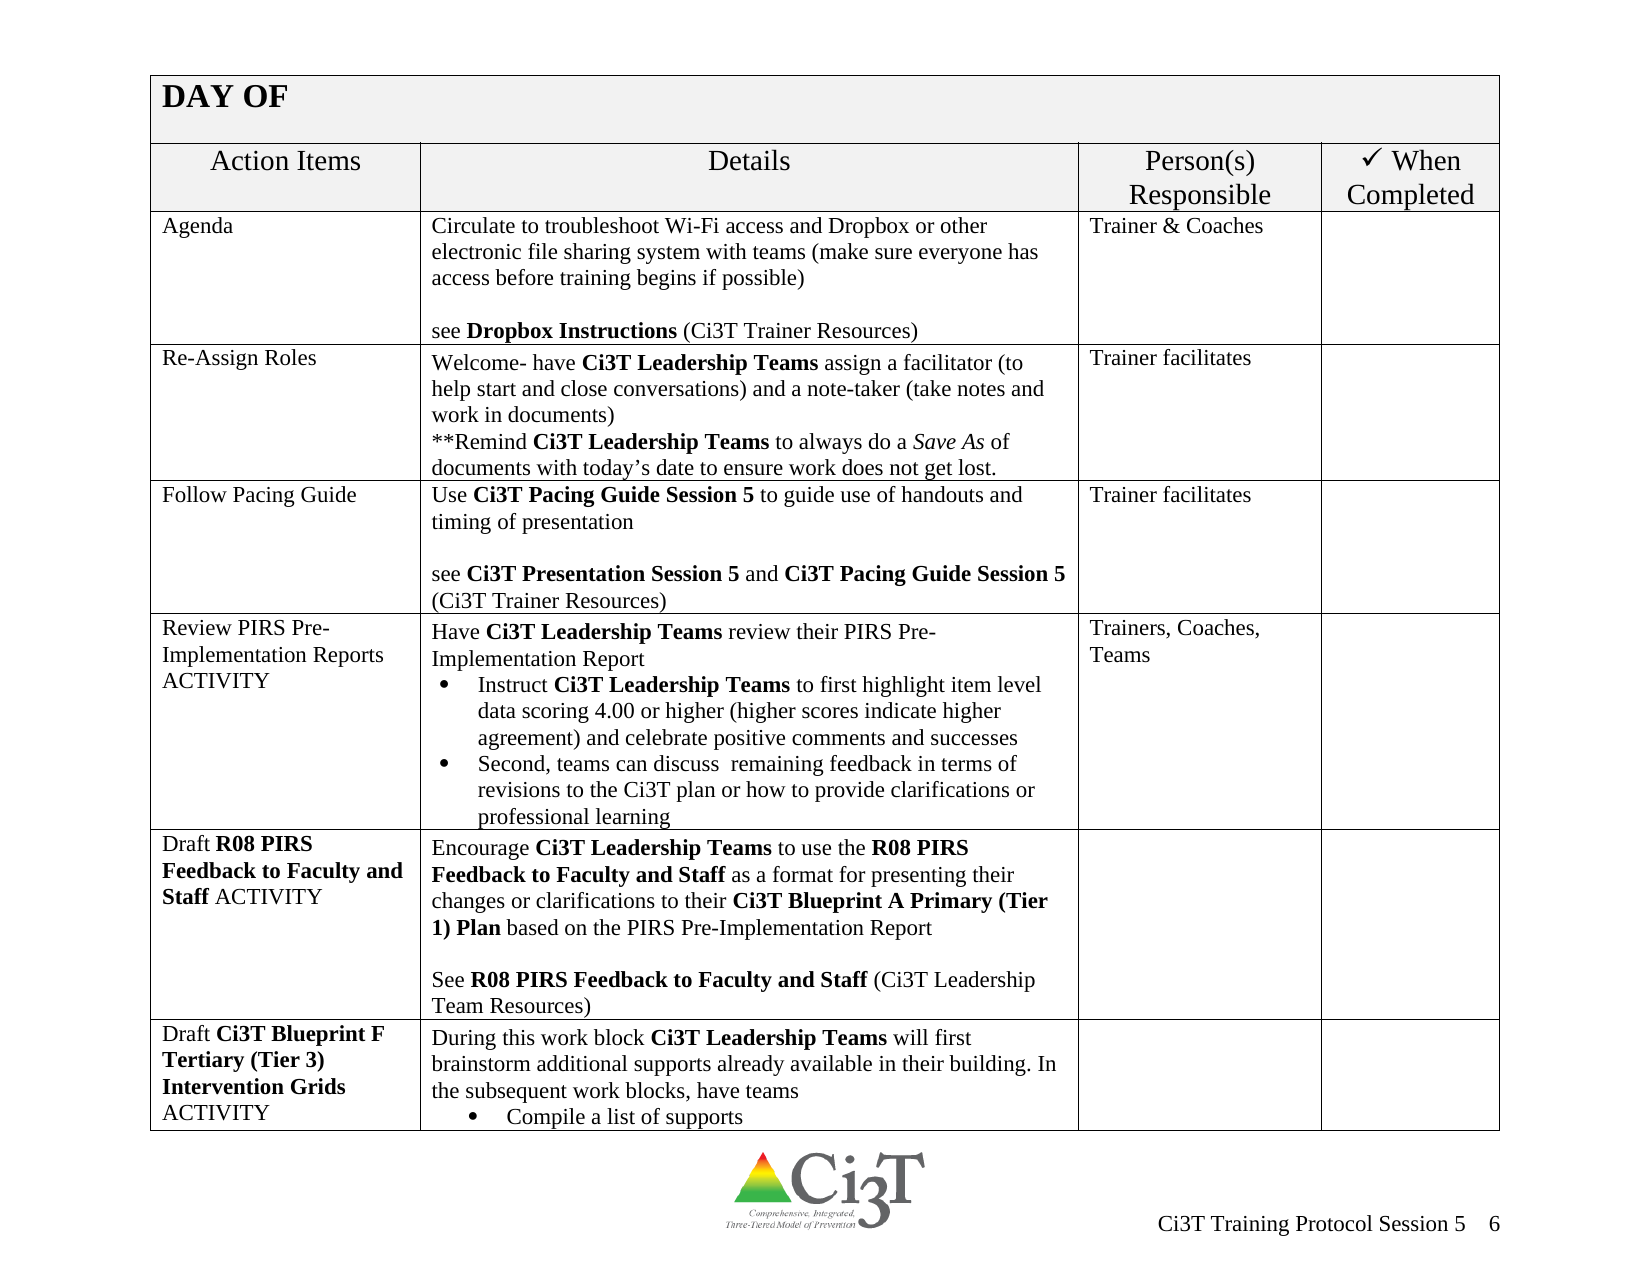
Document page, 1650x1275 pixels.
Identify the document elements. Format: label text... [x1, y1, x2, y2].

table_cell When Completed [1322, 144, 1499, 211]
table_cell Draft Ci3T Blueprint F Tertiary (Tier 3) Intervention Grids ACTIVITY [151, 1020, 420, 1129]
table_cell [1079, 1020, 1321, 1129]
table_cell Draft R08 PIRS Feedback to Faculty and Staff ACTIVITY [151, 830, 420, 1019]
table_cell Follow Pacing Guide [151, 481, 420, 613]
table_cell Have Ci3T Leadership Teams review their PIRS Pre-Implementation Report Instruct Ci3T Leadership Teams to first highlight item level data scoring 4.00 or higher (higher scores indicate higher agreement) and celebrate positive comments and successes Second, teams can discuss remaining feedback in terms of revisions to the Ci3T plan or how to provide clarifications or professional learning [421, 614, 1078, 829]
table_header DAY OF [151, 76, 1499, 142]
table_cell Welcome- have Ci3T Leadership Teams assign a facilitator (to help start and close conversations) and a note-taker (take notes and work in documents) **Remind Ci3T Leadership Teams to always do a Save As of documents with today’s date to ensure work does not get lost. [421, 345, 1078, 480]
picture [724, 1151, 926, 1231]
table_cell Person(s) Responsible [1079, 144, 1321, 211]
table_cell Action Items [151, 144, 420, 211]
table_cell [1322, 614, 1499, 829]
table_cell [1322, 481, 1499, 613]
table_cell [1322, 830, 1499, 1019]
table_cell Use Ci3T Pacing Guide Session 5 to guide use of handouts and timing of presentation see Ci3T Presentation Session 5 and Ci3T Pacing Guide Session 5 (Ci3T Trainer Resources) [421, 481, 1078, 613]
table_cell Agenda [151, 212, 420, 343]
table_cell Review PIRS Pre-Implementation Reports ACTIVITY [151, 614, 420, 829]
table_cell [1322, 345, 1499, 480]
table_cell Trainer facilitates [1079, 481, 1321, 613]
table_cell Trainer & Coaches [1079, 212, 1321, 343]
table_cell [1322, 212, 1499, 343]
table_cell Trainer facilitates [1079, 345, 1321, 480]
table_cell Circulate to troubleshoot Wi-Fi access and Dropbox or other electronic file sharing system with teams (make sure everyone has access before training begins if possible) see Dropbox Instructions (Ci3T Trainer Resources) [421, 212, 1078, 343]
table_cell Details [421, 144, 1078, 211]
table_cell Trainers, Coaches, Teams [1079, 614, 1321, 829]
table_cell [1079, 830, 1321, 1019]
table_cell Encourage Ci3T Leadership Teams to use the R08 PIRS Feedback to Faculty and Staff as a format for presenting their changes or clarifications to their Ci3T Blueprint A Primary (Tier 1) Plan based on the PIRS Pre-Implementation Report See R08 PIRS Feedback to Faculty and Staff (Ci3T Leadership Team Resources) [421, 830, 1078, 1019]
table_cell [1322, 1020, 1499, 1129]
table_cell Re-Assign Roles [151, 345, 420, 480]
